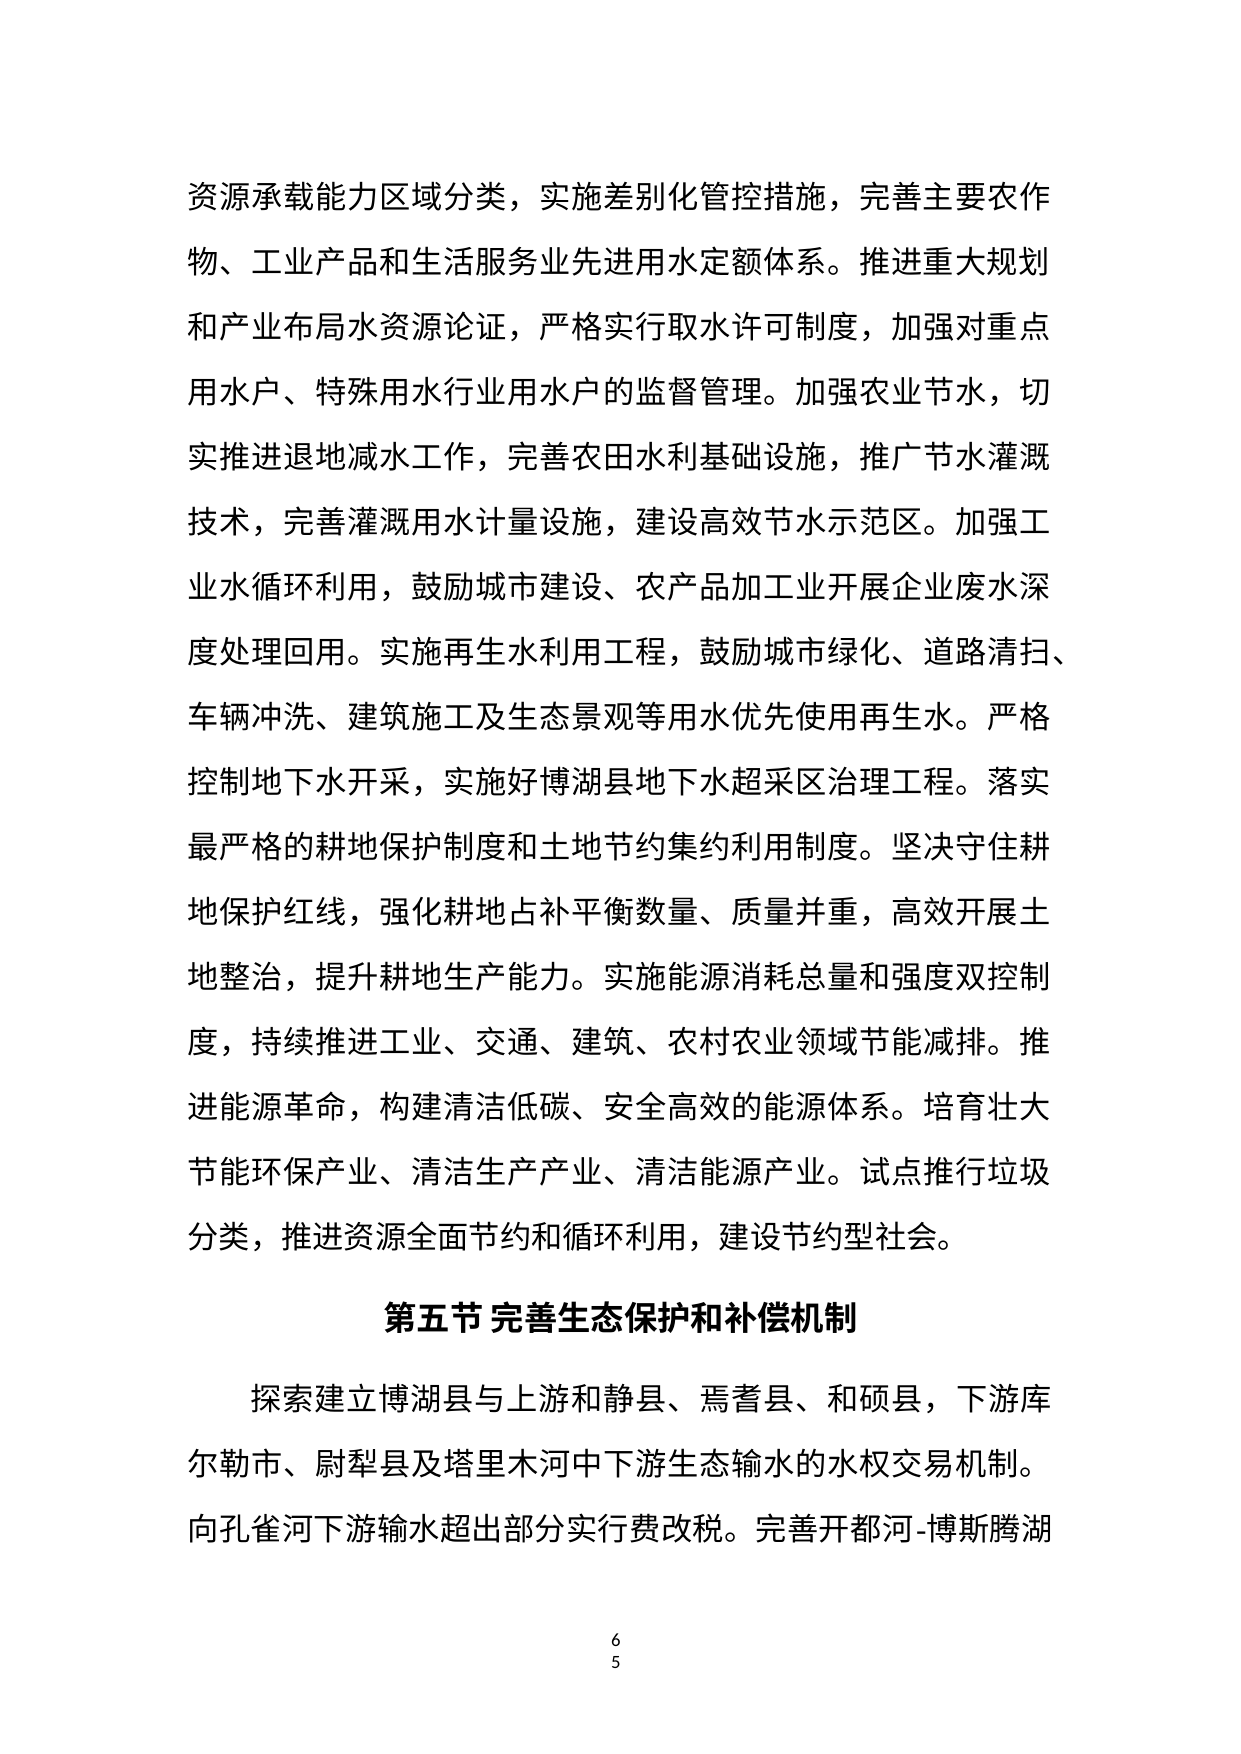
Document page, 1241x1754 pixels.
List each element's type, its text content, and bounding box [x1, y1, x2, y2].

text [187, 1364, 1053, 1559]
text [187, 162, 1053, 1267]
list 第五节 完善生态保护和补偿机制 [187, 1283, 1053, 1348]
